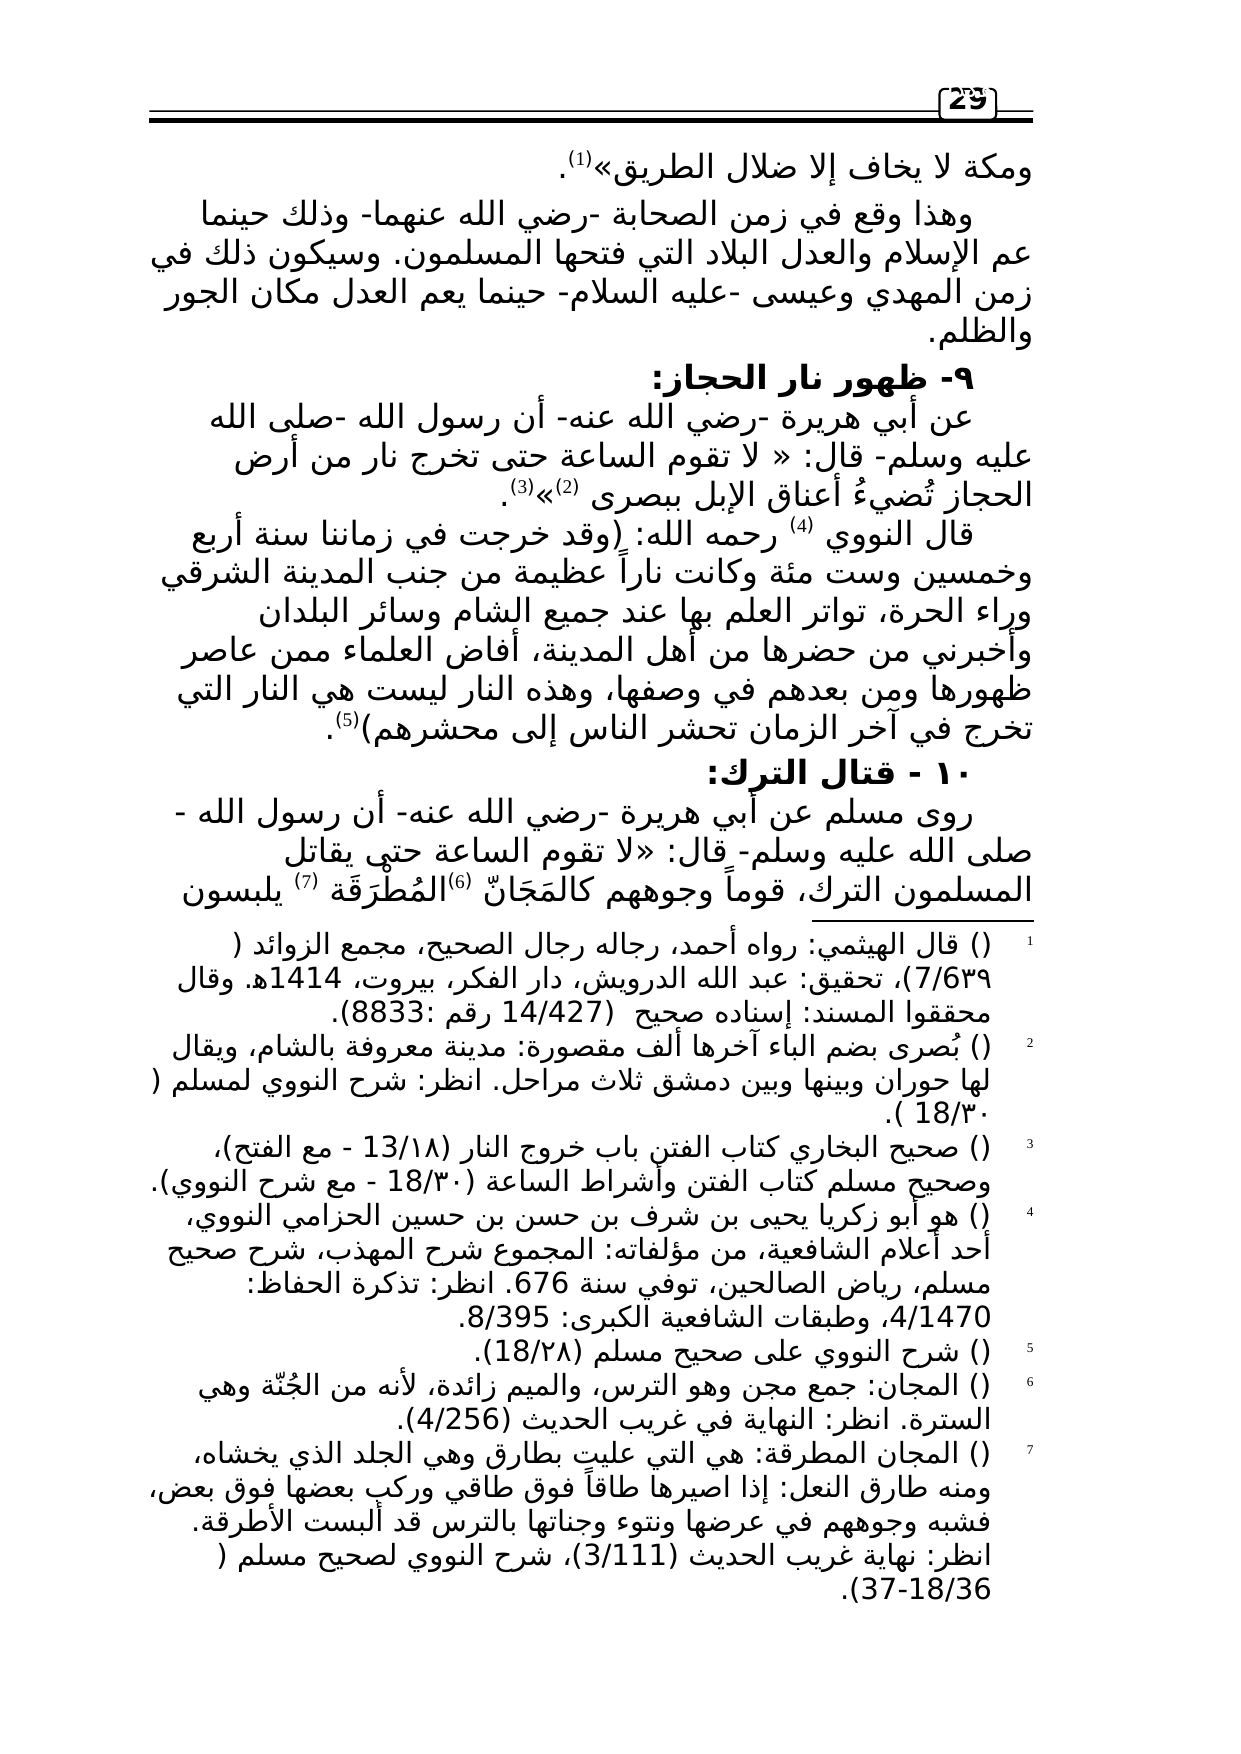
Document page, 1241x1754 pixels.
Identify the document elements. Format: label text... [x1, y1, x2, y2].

list وهذا وقع في زمن الصحابة -رضي الله عنهما- وذلك حينما عم الإسلام والعدل البلاد التي فتحها المسلمون. وسيكون ذلك في زمن المهدي وعيسى -عليه السلام- حينما يعم العدل مكان الجور والظلم. [148, 195, 1033, 350]
list قال النووي () رحمه الله: (وقد خرجت في زماننا سنة أربع وخمسين وست مئة وكانت ناراً عظيمة من جنب المدينة الشرقي وراء الحرة، تواتر العلم بها عند جميع الشام وسائر البلدان وأخبرني من حضرها من أهل المدينة، أفاض العلماء ممن عاصر ظهورها ومن بعدهم في وصفها، وهذه النار ليست هي النار التي تخرج في آخر الزمان تحشر الناس إلى محشرهم)(). [148, 514, 1033, 747]
list ۹- ظهور نار الحجاز: [148, 359, 1033, 397]
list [148, 148, 1033, 187]
list عن أبي هريرة -رضي الله عنه- أن رسول الله -صلى الله عليه وسلم- قال: « لا تقوم الساعة حتى تخرج نار من أرض الحجاز تُضيءُ أعناق الإبل ببصرى ()»(). [148, 397, 1033, 514]
list روى مسلم عن أبي هريرة -رضي الله عنه- أن رسول الله -صلى الله عليه وسلم- قال: «لا تقوم الساعة حتى يقاتل المسلمون الترك، قوماً وجوههم كالمَجَانّ ()المُطْرَقَة () يلبسون الشعر ويمشون في الشعر»(). [148, 792, 1033, 909]
list ۱۰ - قتال الترك: [148, 753, 1033, 792]
